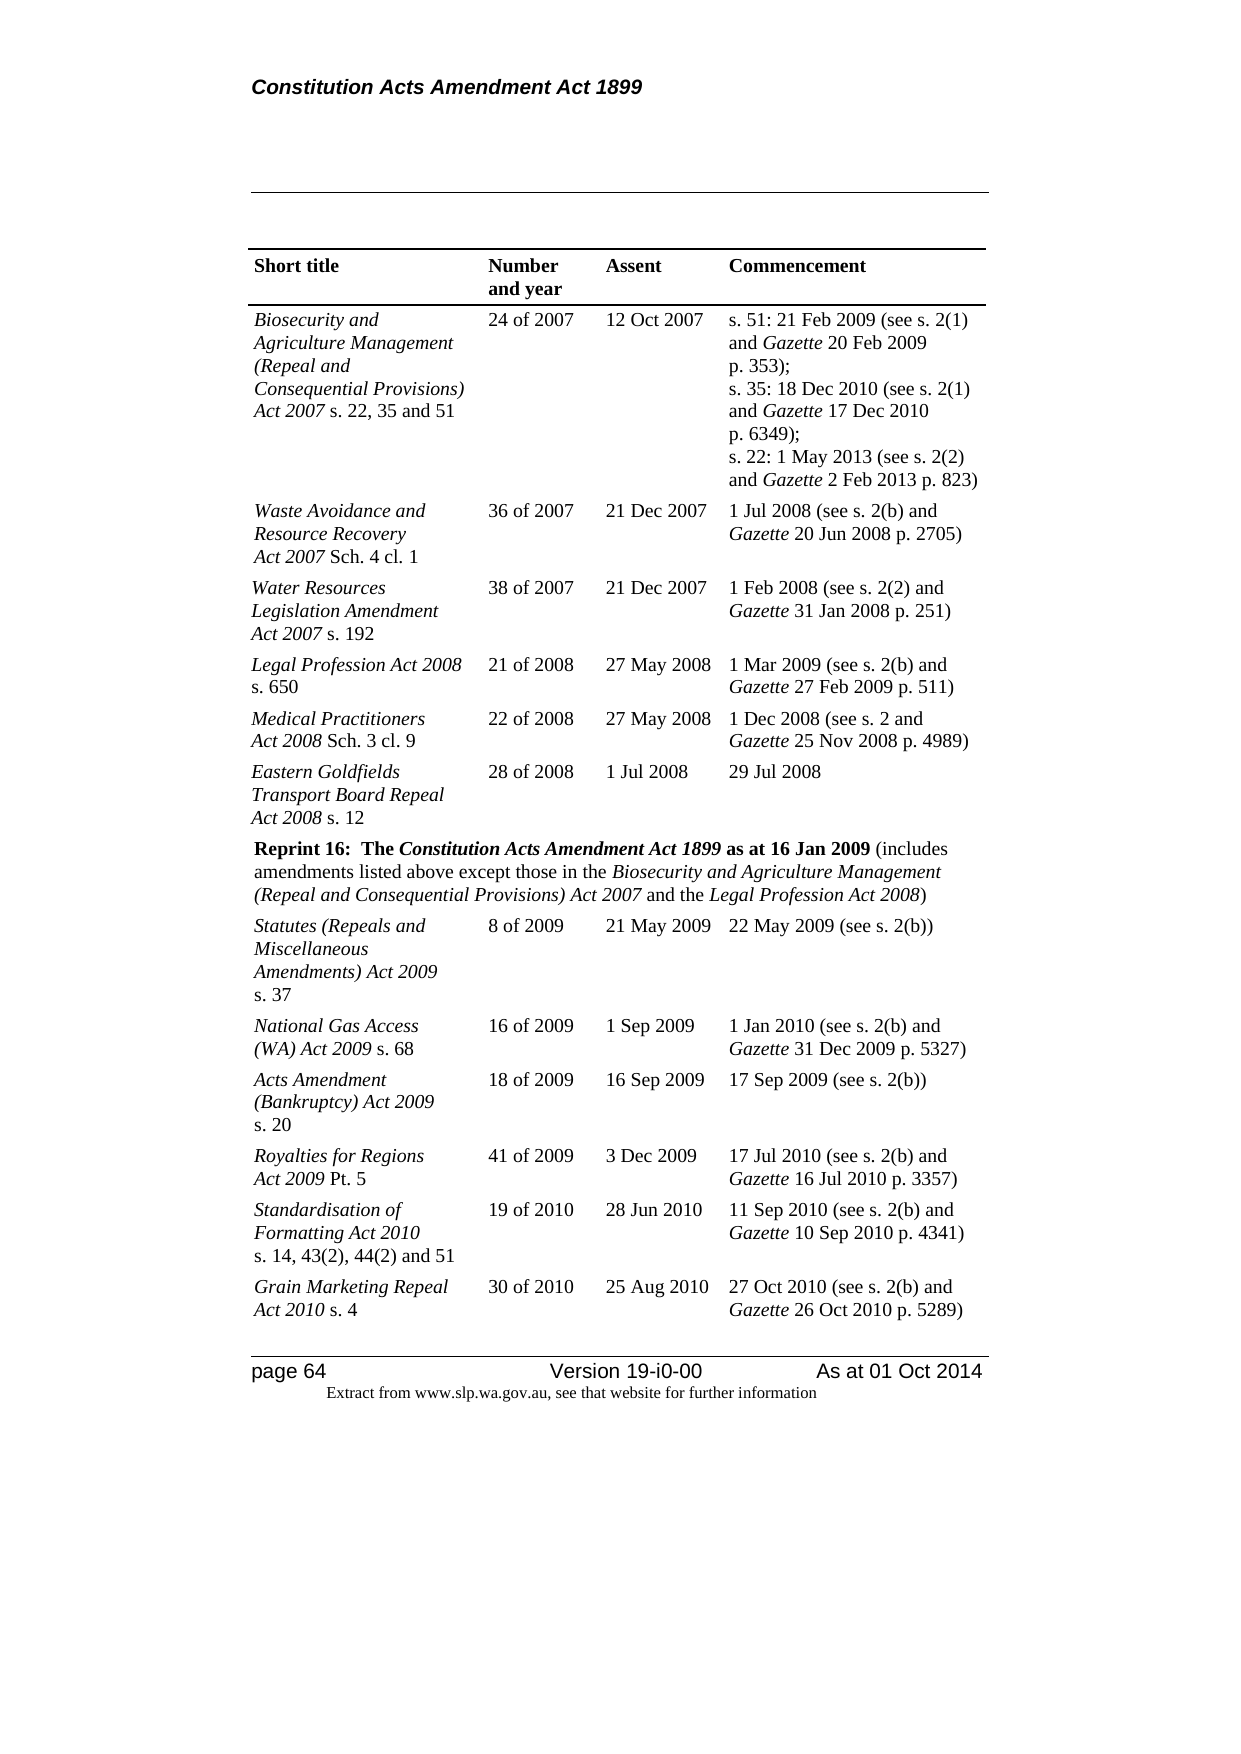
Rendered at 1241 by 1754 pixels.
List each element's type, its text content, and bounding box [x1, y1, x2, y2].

table_cell Royalties for Regions Act 2009 Pt. 5 [248, 1140, 482, 1194]
table_cell 22 May 2009 (see s. 2(b)) [723, 910, 986, 1009]
table_cell 22 of 2008 [482, 703, 600, 756]
table_cell 21 May 2009 [600, 910, 723, 1009]
table_cell 30 of 2010 [482, 1271, 600, 1325]
table_cell 21 Dec 2007 [600, 495, 723, 572]
table_cell 41 of 2009 [482, 1140, 600, 1194]
table_cell Statutes (Repeals and Miscellaneous Amendments) Act 2009 s. 37 [248, 910, 482, 1009]
table_cell National Gas Access (WA) Act 2009 s. 68 [248, 1010, 482, 1063]
table_cell 1 Jul 2008 (see s. 2(b) and Gazette 20 Jun 2008 p. 2705) [723, 495, 986, 572]
table_cell Legal Profession Act 2008 s. 650 [248, 649, 482, 702]
table_header Assent [600, 250, 723, 304]
table_cell 28 of 2008 [482, 756, 600, 833]
table_cell 21 Dec 2007 [600, 572, 723, 648]
table_cell 19 of 2010 [482, 1194, 600, 1271]
table_cell Standardisation of Formatting Act 2010 s. 14, 43(2), 44(2) and 51 [248, 1194, 482, 1271]
table_cell s. 51: 21 Feb 2009 (see s. 2(1) and Gazette 20 Feb 2009 p. 353); s. 35: 18 Dec 2010 (see s. 2(1) and Gazette 17 Dec 2010 p. 6349); s. 22: 1 May 2013 (see s. 2(2) and Gazette 2 Feb 2013 p. 823) [723, 306, 986, 495]
table_cell 27 Oct 2010 (see s. 2(b) and Gazette 26 Oct 2010 p. 5289) [723, 1271, 986, 1325]
table_cell 3 Dec 2009 [600, 1140, 723, 1194]
table_cell Reprint 16: The Constitution Acts Amendment Act 1899 as at 16 Jan 2009 (includes amendments listed above except those in the Biosecurity and Agriculture Management (Repeal and Consequential Provisions) Act 2007 and the Legal Profession Act 2008) [248, 833, 986, 910]
table_cell 1 Feb 2008 (see s. 2(2) and Gazette 31 Jan 2008 p. 251) [723, 572, 986, 648]
table_cell Acts Amendment (Bankruptcy) Act 2009 s. 20 [248, 1064, 482, 1140]
table_cell 12 Oct 2007 [600, 306, 723, 495]
table_cell 11 Sep 2010 (see s. 2(b) and Gazette 10 Sep 2010 p. 4341) [723, 1194, 986, 1271]
table_cell 24 of 2007 [482, 306, 600, 495]
table_cell Grain Marketing Repeal Act 2010 s. 4 [248, 1271, 482, 1325]
table_cell 29 Jul 2008 [723, 756, 986, 833]
table_cell 8 of 2009 [482, 910, 600, 1009]
table_cell 17 Sep 2009 (see s. 2(b)) [723, 1064, 986, 1140]
table_header Commencement [723, 250, 986, 304]
table_cell 1 Dec 2008 (see s. 2 and Gazette 25 Nov 2008 p. 4989) [723, 703, 986, 756]
table_cell 1 Jan 2010 (see s. 2(b) and Gazette 31 Dec 2009 p. 5327) [723, 1010, 986, 1063]
table_cell 27 May 2008 [600, 649, 723, 702]
table_cell 28 Jun 2010 [600, 1194, 723, 1271]
table_cell 36 of 2007 [482, 495, 600, 572]
table_cell 27 May 2008 [600, 703, 723, 756]
table_header Short title [248, 250, 482, 304]
table_cell 16 of 2009 [482, 1010, 600, 1063]
table_cell 25 Aug 2010 [600, 1271, 723, 1325]
table_header Number and year [482, 250, 600, 304]
table_cell 1 Sep 2009 [600, 1010, 723, 1063]
table_cell Water Resources Legislation Amendment Act 2007 s. 192 [248, 572, 482, 648]
table_cell 16 Sep 2009 [600, 1064, 723, 1140]
table_cell 38 of 2007 [482, 572, 600, 648]
table_cell Medical Practitioners Act 2008 Sch. 3 cl. 9 [248, 703, 482, 756]
table_cell Biosecurity and Agriculture Management (Repeal and Consequential Provisions) Act 2007 s. 22, 35 and 51 [248, 306, 482, 495]
table_cell 17 Jul 2010 (see s. 2(b) and Gazette 16 Jul 2010 p. 3357) [723, 1140, 986, 1194]
table_cell Waste Avoidance and Resource Recovery Act 2007 Sch. 4 cl. 1 [248, 495, 482, 572]
table_cell 1 Mar 2009 (see s. 2(b) and Gazette 27 Feb 2009 p. 511) [723, 649, 986, 702]
table_cell 18 of 2009 [482, 1064, 600, 1140]
table_cell Eastern Goldfields Transport Board Repeal Act 2008 s. 12 [248, 756, 482, 833]
table_cell 1 Jul 2008 [600, 756, 723, 833]
table_cell 21 of 2008 [482, 649, 600, 702]
